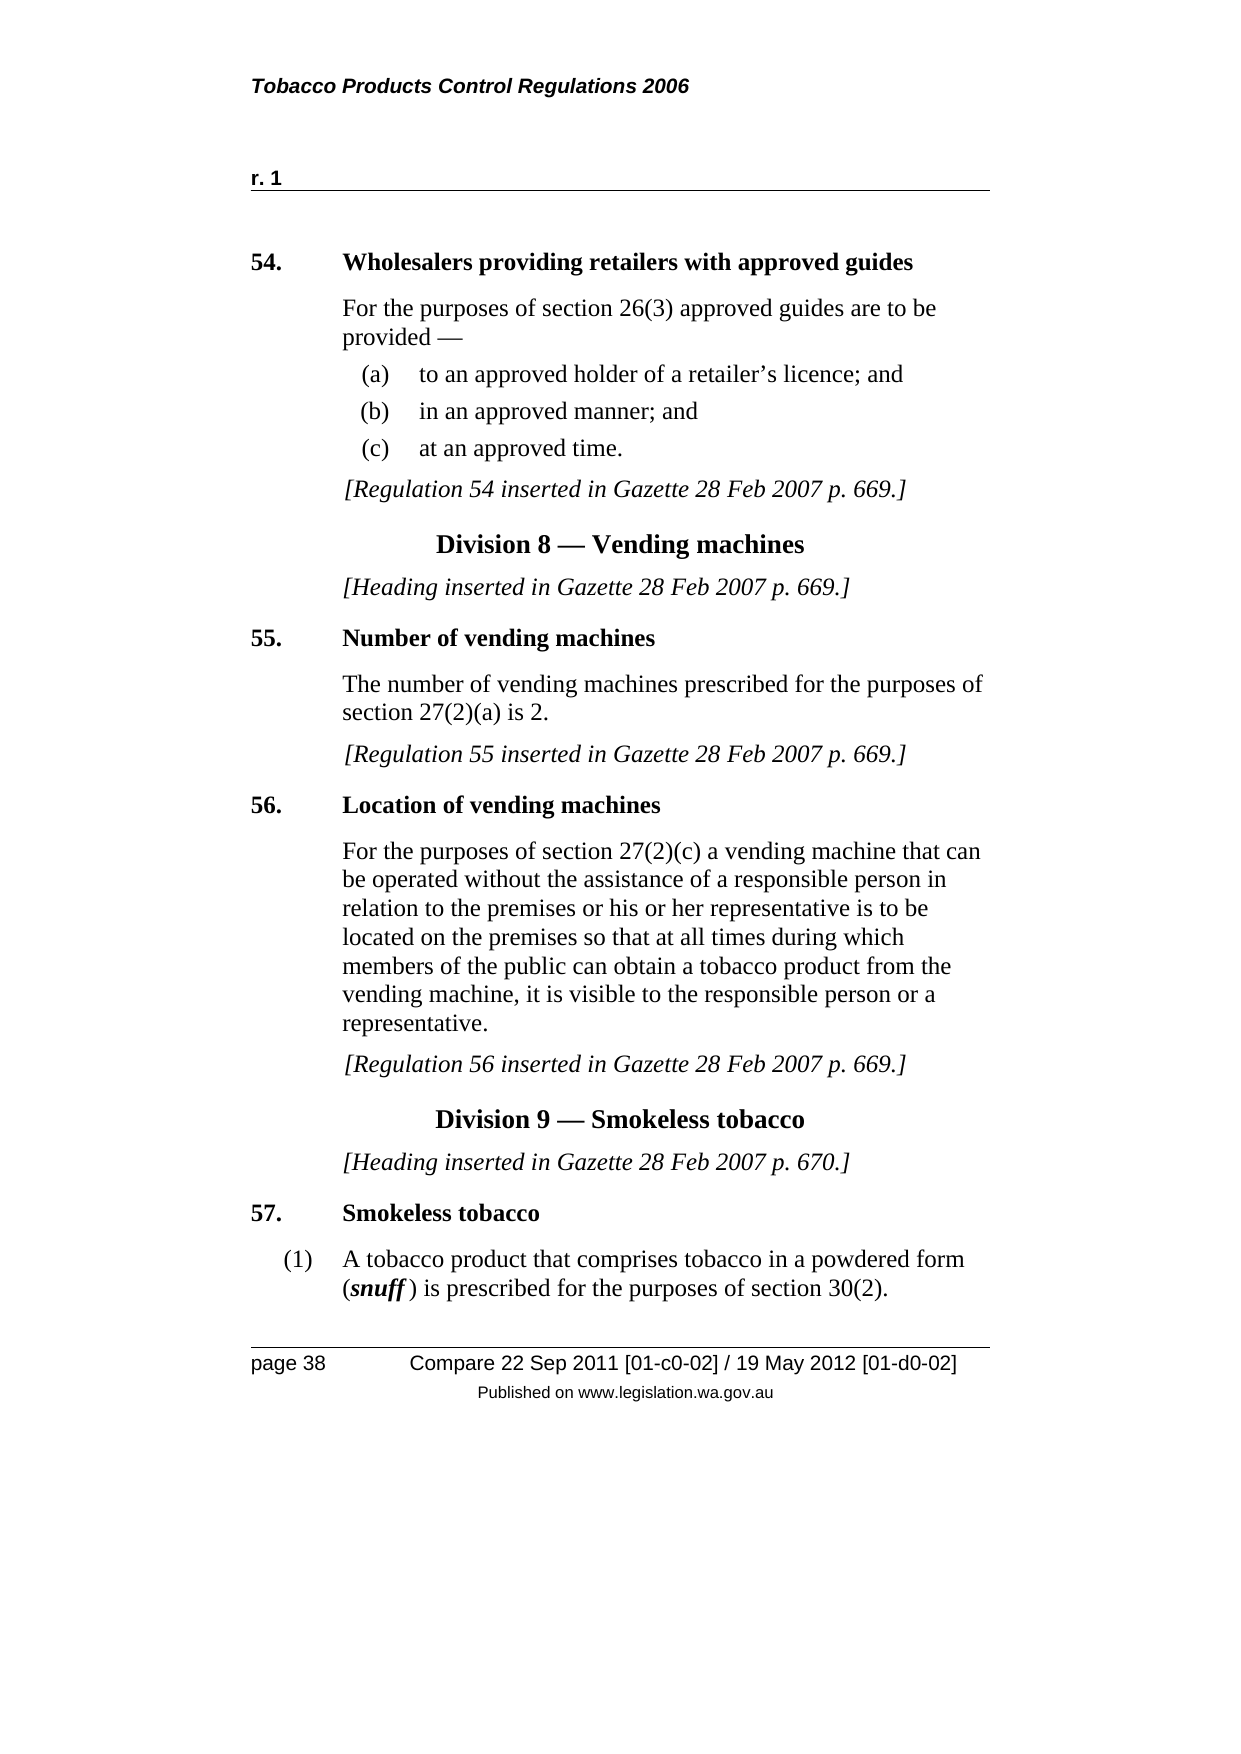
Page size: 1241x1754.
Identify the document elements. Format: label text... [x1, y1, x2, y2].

subtitle 54. Wholesalers providing retailers with approved guides [251, 247, 990, 276]
text The number of vending machines prescribed for the purposes of section 27(2)(a) is 2. [251, 669, 990, 726]
subtitle [Heading inserted in Gazette 28 Feb 2007 p. 670.] [251, 1147, 990, 1176]
text (1) A tobacco product that comprises tobacco in a powdered form (snuff) is prescribed for the purposes of section 30(2). [251, 1244, 990, 1301]
subtitle Division 9 — Smokeless tobacco [251, 1103, 990, 1134]
text (b) in an approved manner; and [251, 396, 990, 424]
subtitle 57. Smokeless tobacco [251, 1198, 990, 1227]
text [Regulation 56 inserted in Gazette 28 Feb 2007 p. 669.] [251, 1049, 990, 1078]
text (a) to an approved holder of a retailer’s licence; and [251, 359, 990, 387]
text For the purposes of section 26(3) approved guides are to be provided — [251, 293, 990, 350]
subtitle 55. Number of vending machines [251, 623, 990, 652]
subtitle [Heading inserted in Gazette 28 Feb 2007 p. 669.] [251, 572, 990, 600]
text (c) at an approved time. [251, 433, 990, 462]
subtitle Division 8 — Vending machines [251, 528, 990, 559]
subtitle 56. Location of vending machines [251, 790, 990, 819]
text [Regulation 55 inserted in Gazette 28 Feb 2007 p. 669.] [251, 739, 990, 767]
text For the purposes of section 27(2)(c) a vending machine that can be operated without the assistance of a responsible person in relation to the premises or his or her representative is to be located on the premises so that at all times during which members of the public can obtain a tobacco product from the vending machine, it is visible to the responsible person or a representative. [251, 836, 990, 1037]
text [Regulation 54 inserted in Gazette 28 Feb 2007 p. 669.] [251, 474, 990, 503]
